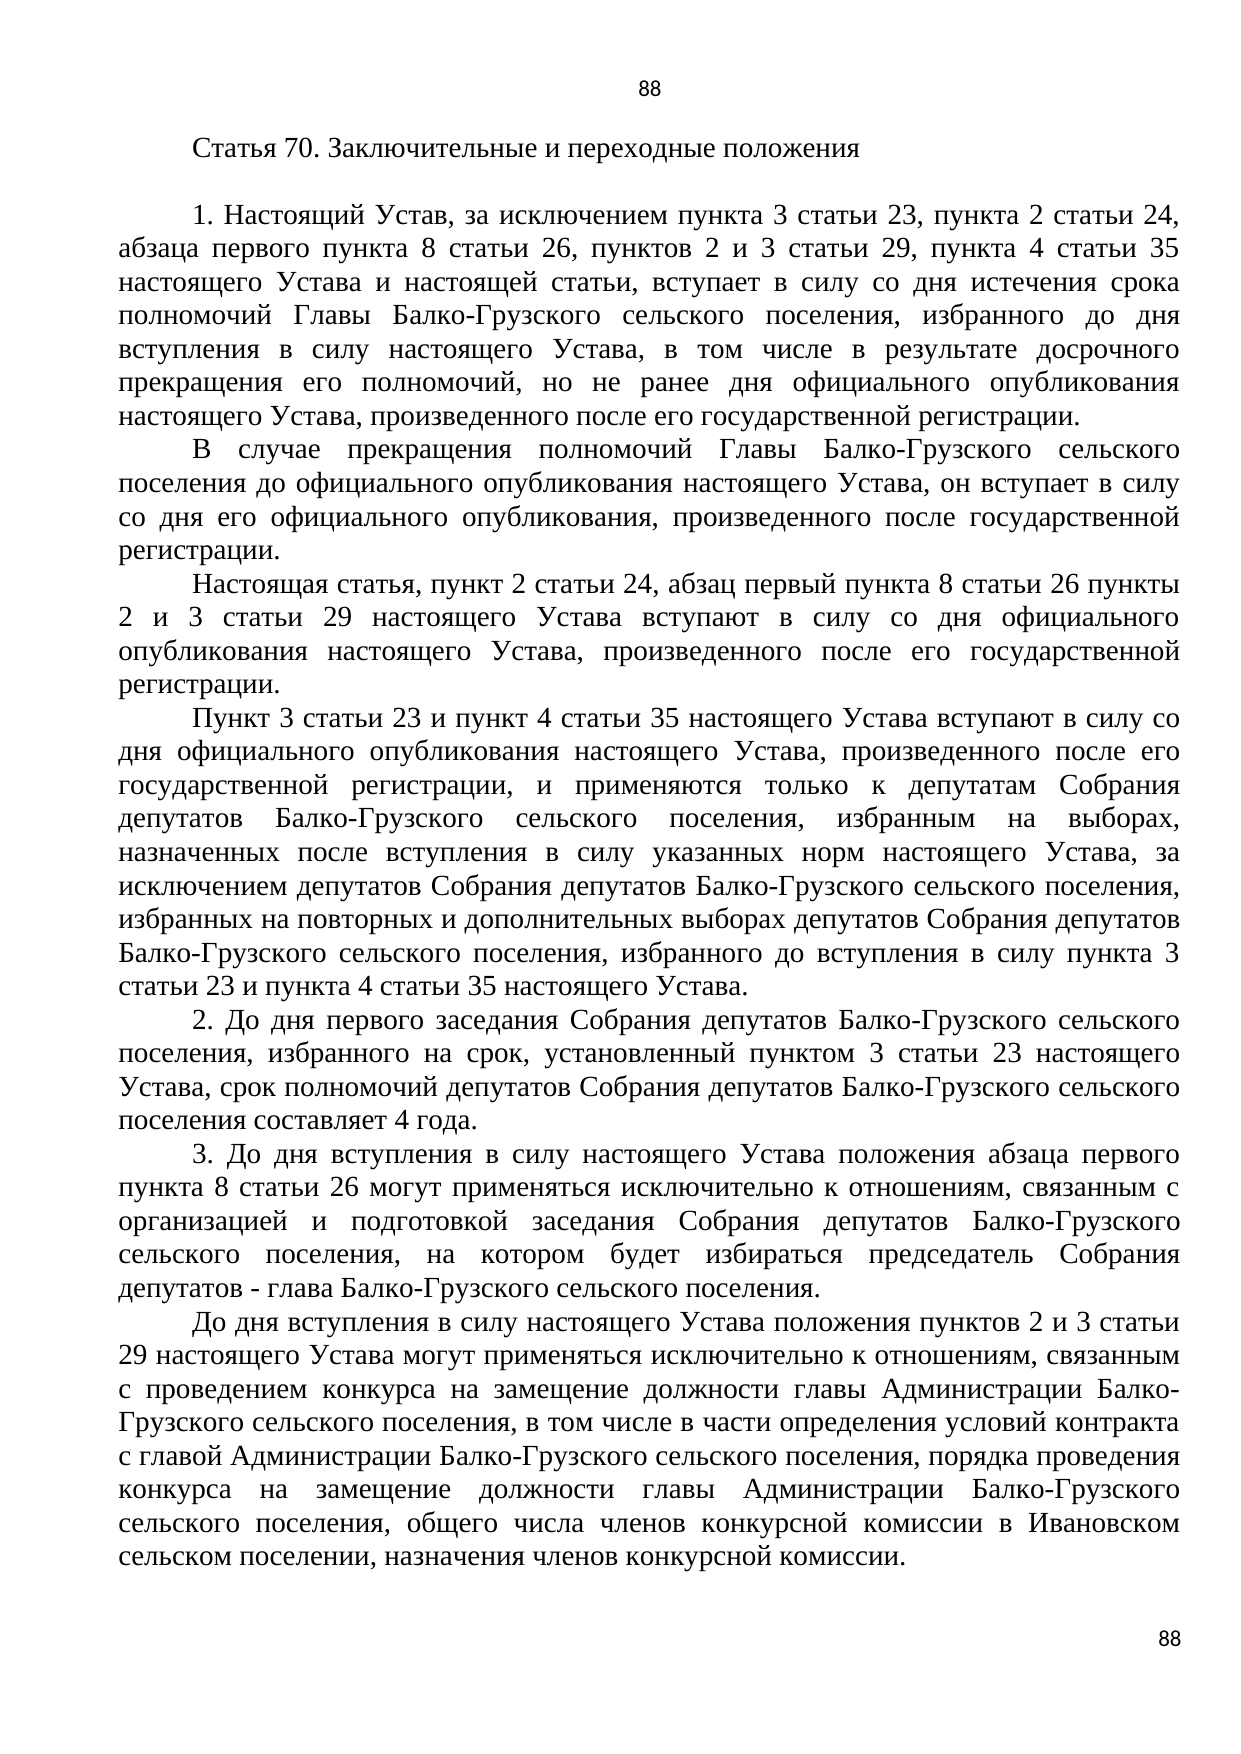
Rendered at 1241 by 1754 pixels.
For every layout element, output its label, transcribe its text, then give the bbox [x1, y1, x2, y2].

text 3. До дня вступления в силу настоящего Устава положения абзаца первого пункта 8 статьи 26 могут применяться исключительно к отношениям, связанным с организацией и подготовкой заседания Собрания депутатов Балко-Грузского сельского поселения, на котором будет избираться председатель Собрания депутатов - глава Балко-Грузского сельского поселения. [118, 1136, 1181, 1304]
text До дня вступления в силу настоящего Устава положения пунктов 2 и 3 статьи 29 настоящего Устава могут применяться исключительно к отношениям, связанным с проведением конкурса на замещение должности главы Администрации Балко-Грузского сельского поселения, в том числе в части определения условий контракта с главой Администрации Балко-Грузского сельского поселения, порядка проведения конкурса на замещение должности главы Администрации Балко-Грузского сельского поселения, общего числа членов конкурсной комиссии в Ивановском сельском поселении, назначения членов конкурсной комиссии. [118, 1304, 1181, 1572]
text В случае прекращения полномочий Главы Балко-Грузского сельского поселения до официального опубликования настоящего Устава, он вступает в силу со дня его официального опубликования, произведенного после государственной регистрации. [118, 432, 1181, 566]
text Настоящая статья, пункт 2 статьи 24, абзац первый пункта 8 статьи 26 пункты 2 и 3 статьи 29 настоящего Устава вступают в силу со дня официального опубликования настоящего Устава, произведенного после его государственной регистрации. [118, 566, 1181, 700]
text 2. До дня первого заседания Собрания депутатов Балко-Грузского сельского поселения, избранного на срок, установленный пунктом 3 статьи 23 настоящего Устава, срок полномочий депутатов Собрания депутатов Балко-Грузского сельского поселения составляет 4 года. [118, 1002, 1181, 1136]
text Пункт 3 статьи 23 и пункт 4 статьи 35 настоящего Устава вступают в силу со дня официального опубликования настоящего Устава, произведенного после его государственной регистрации, и применяются только к депутатам Собрания депутатов Балко-Грузского сельского поселения, избранным на выборах, назначенных после вступления в силу указанных норм настоящего Устава, за исключением депутатов Собрания депутатов Балко-Грузского сельского поселения, избранных на повторных и дополнительных выборах депутатов Собрания депутатов Балко-Грузского сельского поселения, избранного до вступления в силу пункта 3 статьи 23 и пункта 4 статьи 35 настоящего Устава. [118, 700, 1181, 1002]
text 1. Настоящий Устав, за исключением пункта 3 статьи 23, пункта 2 статьи 24, абзаца первого пункта 8 статьи 26, пунктов 2 и 3 статьи 29, пункта 4 статьи 35 настоящего Устава и настоящей статьи, вступает в силу со дня истечения срока полномочий Главы Балко-Грузского сельского поселения, избранного до дня вступления в силу настоящего Устава, в том числе в результате досрочного прекращения его полномочий, но не ранее дня официального опубликования настоящего Устава, произведенного после его государственной регистрации. [118, 197, 1181, 432]
text Статья 70. Заключительные и переходные положения [118, 130, 1181, 163]
